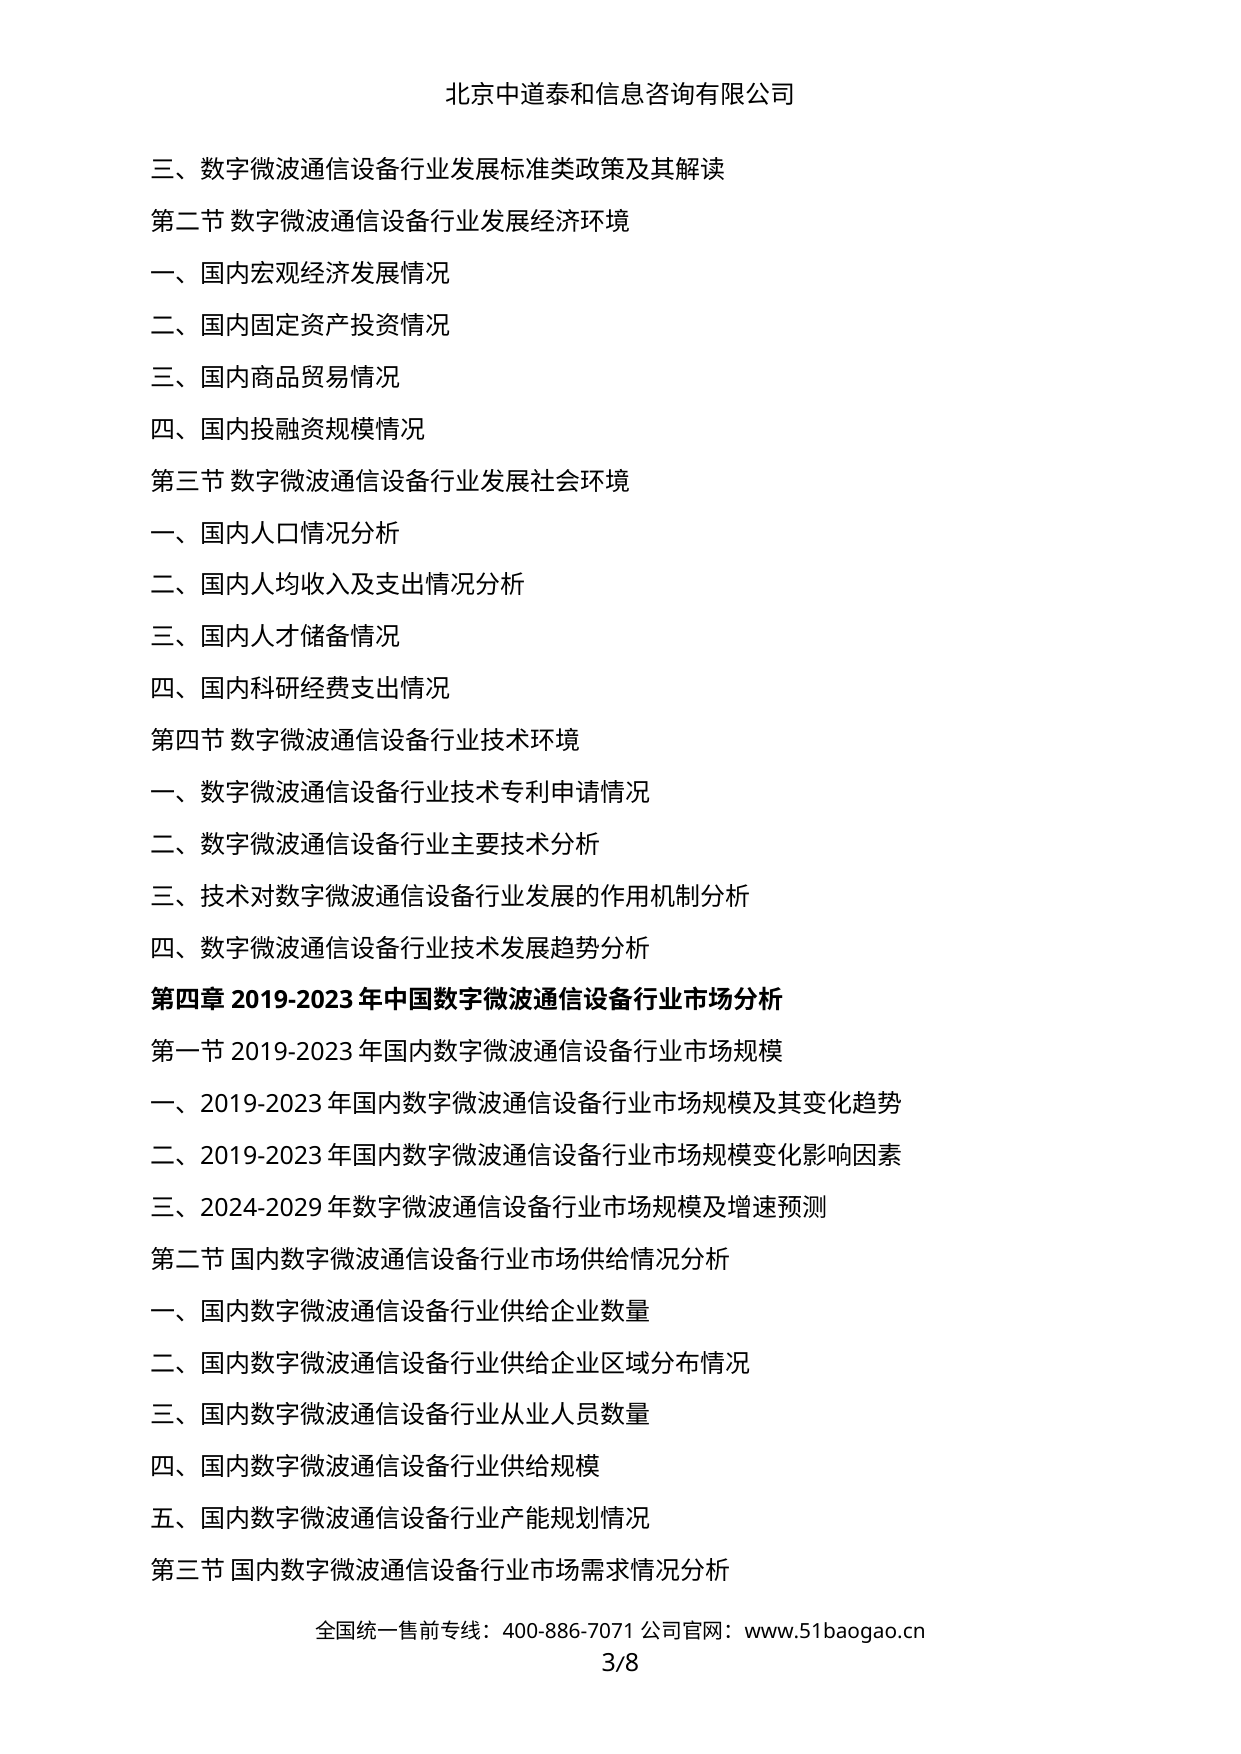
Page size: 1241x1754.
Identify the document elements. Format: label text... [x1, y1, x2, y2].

text 第四节 数字微波通信设备行业技术环境 [150, 721, 1090, 757]
text 四、国内数字微波通信设备行业供给规模 [150, 1447, 1090, 1483]
text 三、技术对数字微波通信设备行业发展的作用机制分析 [150, 876, 1090, 912]
text 二、国内固定资产投资情况 [150, 306, 1090, 342]
text 三、国内数字微波通信设备行业从业人员数量 [150, 1395, 1090, 1431]
text 三、国内商品贸易情况 [150, 357, 1090, 394]
text 第三节 国内数字微波通信设备行业市场需求情况分析 [150, 1551, 1090, 1587]
text 第二节 数字微波通信设备行业发展经济环境 [150, 202, 1090, 238]
text 三、2024-2029年数字微波通信设备行业市场规模及增速预测 [150, 1187, 1090, 1224]
text 一、数字微波通信设备行业技术专利申请情况 [150, 772, 1090, 809]
text 四、国内投融资规模情况 [150, 409, 1090, 446]
text 第一节 2019-2023年国内数字微波通信设备行业市场规模 [150, 1032, 1090, 1068]
text 四、国内科研经费支出情况 [150, 669, 1090, 705]
text 一、国内宏观经济发展情况 [150, 254, 1090, 290]
text 第二节 国内数字微波通信设备行业市场供给情况分析 [150, 1239, 1090, 1276]
text 三、数字微波通信设备行业发展标准类政策及其解读 [150, 150, 1090, 186]
text 第四章 2019-2023年中国数字微波通信设备行业市场分析 [150, 980, 1090, 1016]
text 二、国内数字微波通信设备行业供给企业区域分布情况 [150, 1343, 1090, 1379]
text 一、2019-2023年国内数字微波通信设备行业市场规模及其变化趋势 [150, 1084, 1090, 1120]
text 五、国内数字微波通信设备行业产能规划情况 [150, 1499, 1090, 1535]
text 一、国内人口情况分析 [150, 513, 1090, 549]
text 四、数字微波通信设备行业技术发展趋势分析 [150, 928, 1090, 964]
text 三、国内人才储备情况 [150, 617, 1090, 653]
text 二、2019-2023年国内数字微波通信设备行业市场规模变化影响因素 [150, 1136, 1090, 1172]
text 二、数字微波通信设备行业主要技术分析 [150, 824, 1090, 861]
text 第三节 数字微波通信设备行业发展社会环境 [150, 461, 1090, 497]
text 一、国内数字微波通信设备行业供给企业数量 [150, 1291, 1090, 1327]
text 二、国内人均收入及支出情况分析 [150, 565, 1090, 601]
